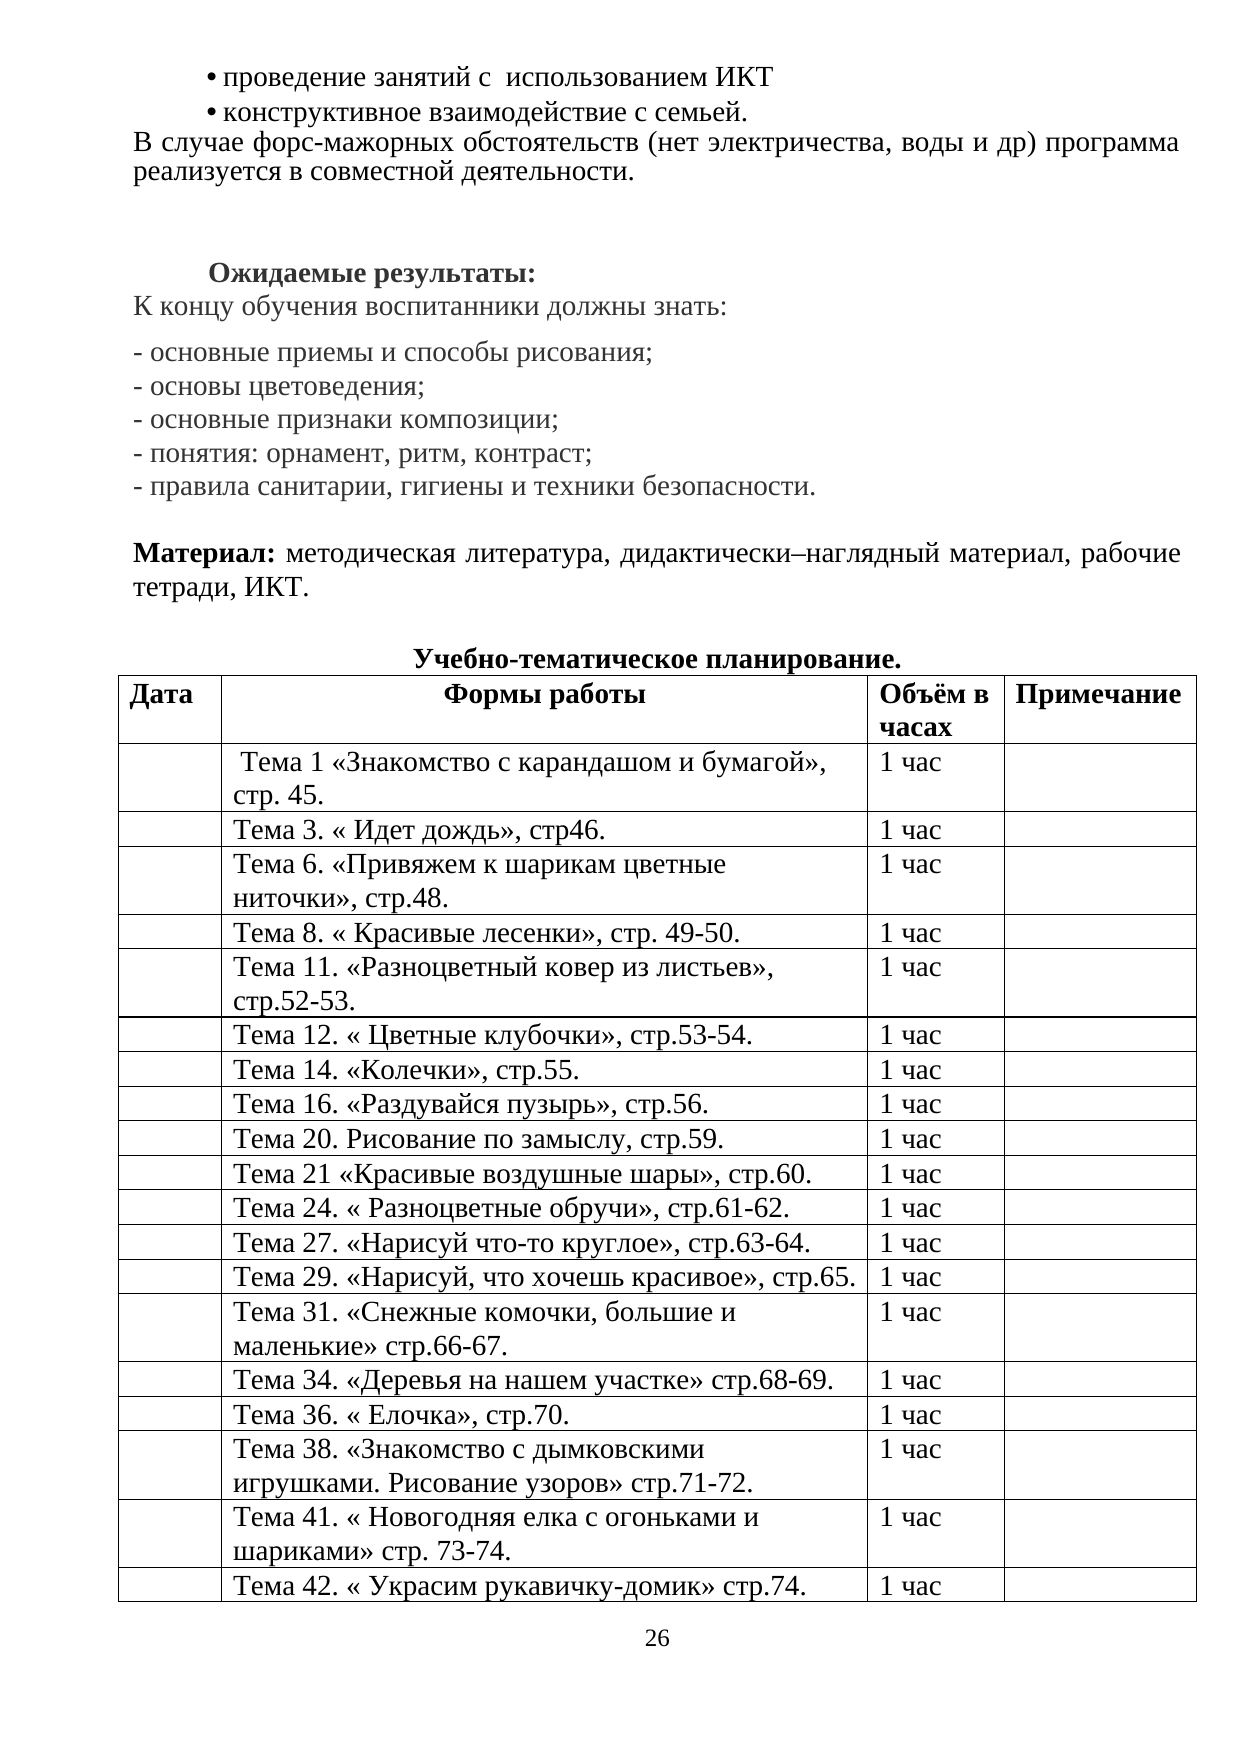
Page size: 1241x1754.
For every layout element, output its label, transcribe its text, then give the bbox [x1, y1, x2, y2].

table_cell 1 час [868, 1294, 1004, 1361]
table_cell 1 час [868, 915, 1004, 948]
table_cell [119, 1568, 221, 1601]
text - основные приемы и способы рисования; [133, 334, 1181, 368]
table_cell Тема 8. « Красивые лесенки», стр. 49-50. [222, 915, 867, 948]
table_cell [1005, 1294, 1196, 1361]
table_cell Тема 38. «Знакомство с дымковскими игрушками. Рисование узоров» стр.71-72. [222, 1431, 867, 1498]
table_cell 1 час [868, 1500, 1004, 1567]
table_cell 1 час [868, 1156, 1004, 1189]
table_cell [119, 1052, 221, 1086]
table_cell [119, 1121, 221, 1155]
table_cell [1005, 1087, 1196, 1120]
table_cell Тема 27. «Нарисуй что-то круглое», стр.63-64. [222, 1225, 867, 1258]
text К концу обучения воспитанники должны знать: [133, 288, 1181, 322]
text - основы цветоведения; [133, 368, 1181, 401]
table_cell 1 час [868, 1362, 1004, 1396]
table_cell [1005, 1260, 1196, 1293]
table_header Объём в часах [868, 676, 1004, 743]
table_cell [119, 744, 221, 811]
table_cell [119, 1156, 221, 1189]
table_cell [1005, 1431, 1196, 1498]
table_cell Тема 24. « Разноцветные обручи», стр.61-62. [222, 1190, 867, 1224]
table_cell [119, 1018, 221, 1051]
table_cell Тема 34. «Деревья на нашем участке» стр.68-69. [222, 1362, 867, 1396]
table_cell 1 час [868, 812, 1004, 846]
table_cell [119, 1397, 221, 1430]
table_cell 1 час [868, 1087, 1004, 1120]
table_cell [119, 1190, 221, 1224]
text - понятия: орнамент, ритм, контраст; [133, 435, 1181, 468]
table_cell Тема 16. «Раздувайся пузырь», стр.56. [222, 1087, 867, 1120]
table_cell Тема 42. « Украсим рукавичку-домик» стр.74. [222, 1568, 867, 1601]
table_cell 1 час [868, 1018, 1004, 1051]
table_cell [119, 1431, 221, 1498]
table_cell [1005, 1500, 1196, 1567]
table_cell 1 час [868, 1052, 1004, 1086]
table_cell [1005, 1397, 1196, 1430]
table_cell 1 час [868, 1190, 1004, 1224]
table_cell [1005, 812, 1196, 846]
table_cell Тема 29. «Нарисуй, что хочешь красивое», стр.65. [222, 1260, 867, 1293]
table_cell Тема 6. «Привяжем к шарикам цветные ниточки», стр.48. [222, 847, 867, 914]
table_cell Тема 11. «Разноцветный ковер из листьев», стр.52-53. [222, 949, 867, 1016]
table_cell [1005, 1052, 1196, 1086]
table_cell Тема 3. « Идет дождь», стр46. [222, 812, 867, 846]
table_cell 1 час [868, 1431, 1004, 1498]
list проведение занятий с использованием ИКТ [206, 59, 1181, 93]
table_cell 1 час [868, 1121, 1004, 1155]
table_cell [119, 1362, 221, 1396]
table_cell [1005, 1121, 1196, 1155]
table_cell Тема 14. «Колечки», стр.55. [222, 1052, 867, 1086]
table_cell [119, 1225, 221, 1258]
table_cell [1005, 1156, 1196, 1189]
table_cell [119, 1087, 221, 1120]
table_cell [1005, 1225, 1196, 1258]
table_cell [1005, 915, 1196, 948]
list Ожидаемые результаты: [208, 255, 1181, 288]
text - основные признаки композиции; [133, 401, 1181, 435]
table_cell Тема 20. Рисование по замыслу, стр.59. [222, 1121, 867, 1155]
table_cell [119, 847, 221, 914]
table_cell [119, 915, 221, 948]
table_cell [1005, 1018, 1196, 1051]
table_cell [119, 812, 221, 846]
table_cell Тема 12. « Цветные клубочки», стр.53-54. [222, 1018, 867, 1051]
table_cell Тема 31. «Снежные комочки, большие и маленькие» стр.66-67. [222, 1294, 867, 1361]
table_header Примечание [1005, 676, 1196, 743]
table_cell 1 час [868, 847, 1004, 914]
table_cell Тема 21 «Красивые воздушные шары», стр.60. [222, 1156, 867, 1189]
list конструктивное взаимодействие с семьей. [133, 94, 1181, 127]
table_cell [119, 949, 221, 1016]
table_cell 1 час [868, 1568, 1004, 1601]
text - правила санитарии, гигиены и техники безопасности. [133, 468, 1181, 502]
text В случае форс-мажорных обстоятельств (нет электричества, воды и др) программа реализуется в совместной деятельности. [133, 128, 1181, 186]
table_cell [119, 1500, 221, 1567]
table_cell 1 час [868, 1225, 1004, 1258]
table_cell Тема 41. « Новогодняя елка с огоньками и шариками» стр. 73-74. [222, 1500, 867, 1567]
text Материал: методическая литература, дидактически–наглядный материал, рабочие тетради, ИКТ. [133, 536, 1181, 603]
table_cell Тема 36. « Елочка», стр.70. [222, 1397, 867, 1430]
table_header Дата [119, 676, 221, 743]
table_cell [1005, 1568, 1196, 1601]
table_cell [1005, 949, 1196, 1016]
table_header Формы работы [222, 676, 867, 743]
table_cell [1005, 1362, 1196, 1396]
table_cell [119, 1260, 221, 1293]
table_cell [1005, 1190, 1196, 1224]
table_cell [1005, 847, 1196, 914]
table_cell 1 час [868, 1397, 1004, 1430]
table_cell Тема 1 «Знакомство с карандашом и бумагой», стр. 45. [222, 744, 867, 811]
table_cell 1 час [868, 1260, 1004, 1293]
table_cell 1 час [868, 949, 1004, 1016]
table_cell 1 час [868, 744, 1004, 811]
text Учебно-тематическое планирование. [133, 641, 1181, 675]
table_cell [119, 1294, 221, 1361]
table_cell [1005, 744, 1196, 811]
